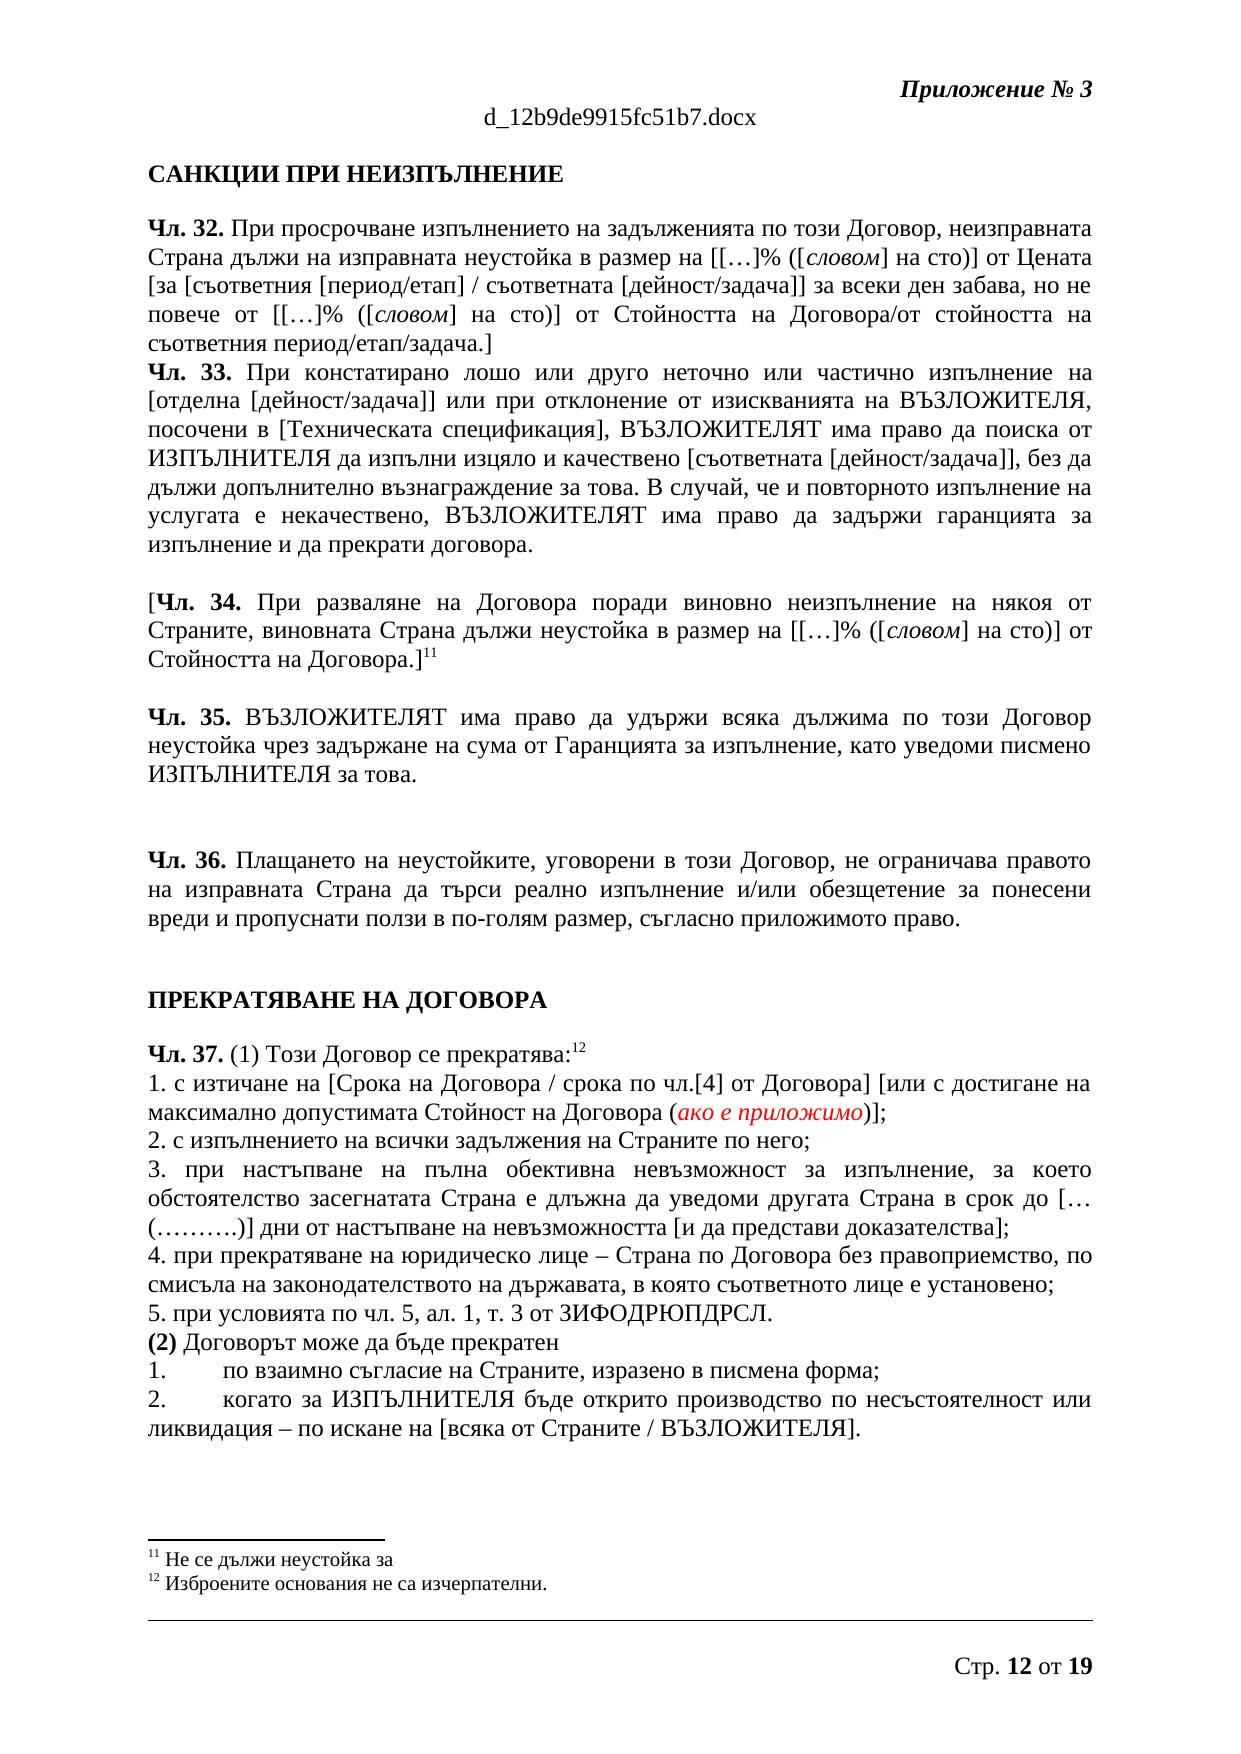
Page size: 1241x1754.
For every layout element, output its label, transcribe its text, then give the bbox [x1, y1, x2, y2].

text 2. когато за ИЗПЪЛНИТЕЛЯ бъде открито производство по несъстоятелност или ликвидация – по искане на [всяка от Страните / ВЪЗЛОЖИТЕЛЯ]. [148, 1384, 1093, 1442]
text Чл. 35. ВЪЗЛОЖИТЕЛЯТ има право да удържи всяка дължима по този Договор неустойка чрез задържане на сума от Гаранцията за изпълнение, като уведоми писмено ИЗПЪЛНИТЕЛЯ за това. [148, 702, 1093, 788]
text 5. при условията по чл. 5, ал. 1, т. 3 от ЗИФОДРЮПДРСЛ. [148, 1298, 1093, 1327]
text (2) Договорът може да бъде прекратен [148, 1327, 1093, 1356]
text 4. при прекратяване на юридическо лице – Страна по Договора без правоприемство, по смисъла на законодателството на държавата, в която съответното лице е установено; [148, 1241, 1093, 1298]
text ПРЕКРАТЯВАНЕ НА ДОГОВОРА [148, 986, 1093, 1014]
text 3. при настъпване на пълна обективна невъзможност за изпълнение, за което обстоятелство засегнатата Страна е длъжна да уведоми другата Страна в срок до [… (……….)] дни от настъпване на невъзможността [и да представи доказателства]; [148, 1154, 1093, 1241]
text Чл. 32. При просрочване изпълнението на задълженията по този Договор, неизправната Страна дължи на изправната неустойка в размер на [[…]% ([словом] на сто)] от Цената [за [съответния [период/етап] / съответната [дейност/задача]] за всеки ден забава, но не повече от [[…]% ([словом] на сто)] от Стойността на Договора/от стойността на съответния период/етап/задача.] [148, 213, 1093, 357]
text 1. по взаимно съгласие на Страните, изразено в писмена форма; [148, 1356, 1093, 1384]
text САНКЦИИ ПРИ НЕИЗПЪЛНЕНИЕ [148, 159, 1093, 188]
text Чл. 36. Плащането на неустойките, уговорени в този Договор, не ограничава правото на изправната Страна да търси реално изпълнение и/или обезщетение за понесени вреди и пропуснати ползи в по-голям размер, съгласно приложимото право. [148, 846, 1093, 932]
text 2. с изпълнението на всички задължения на Страните по него; [148, 1126, 1093, 1154]
text [Чл. 34. При разваляне на Договора поради виновно неизпълнение на някоя от Страните, виновната Страна дължи неустойка в размер на [[…]% ([словом] на сто)] от Стойността на Договора.] [148, 587, 1093, 673]
text Чл. 33. При констатирано лошо или друго неточно или частично изпълнение на [отделна [дейност/задача]] или при отклонение от изискванията на ВЪЗЛОЖИТЕЛЯ, посочени в [Техническата спецификация], ВЪЗЛОЖИТЕЛЯТ има право да поиска от ИЗПЪЛНИТЕЛЯ да изпълни изцяло и качествено [съответната [дейност/задача]], без да дължи допълнително възнаграждение за това. В случай, че и повторното изпълнение на услугата е некачествено, ВЪЗЛОЖИТЕЛЯТ има право да задържи гаранцията за изпълнение и да прекрати договора. [148, 357, 1093, 558]
text Чл. 37. (1) Този Договор се прекратява: [148, 1039, 1093, 1068]
text 1. с изтичане на [Срока на Договора / срока по чл.[4] от Договора] [или с достигане на максимално допустимата Стойност на Договора (ако е приложимо)]; [148, 1068, 1093, 1126]
